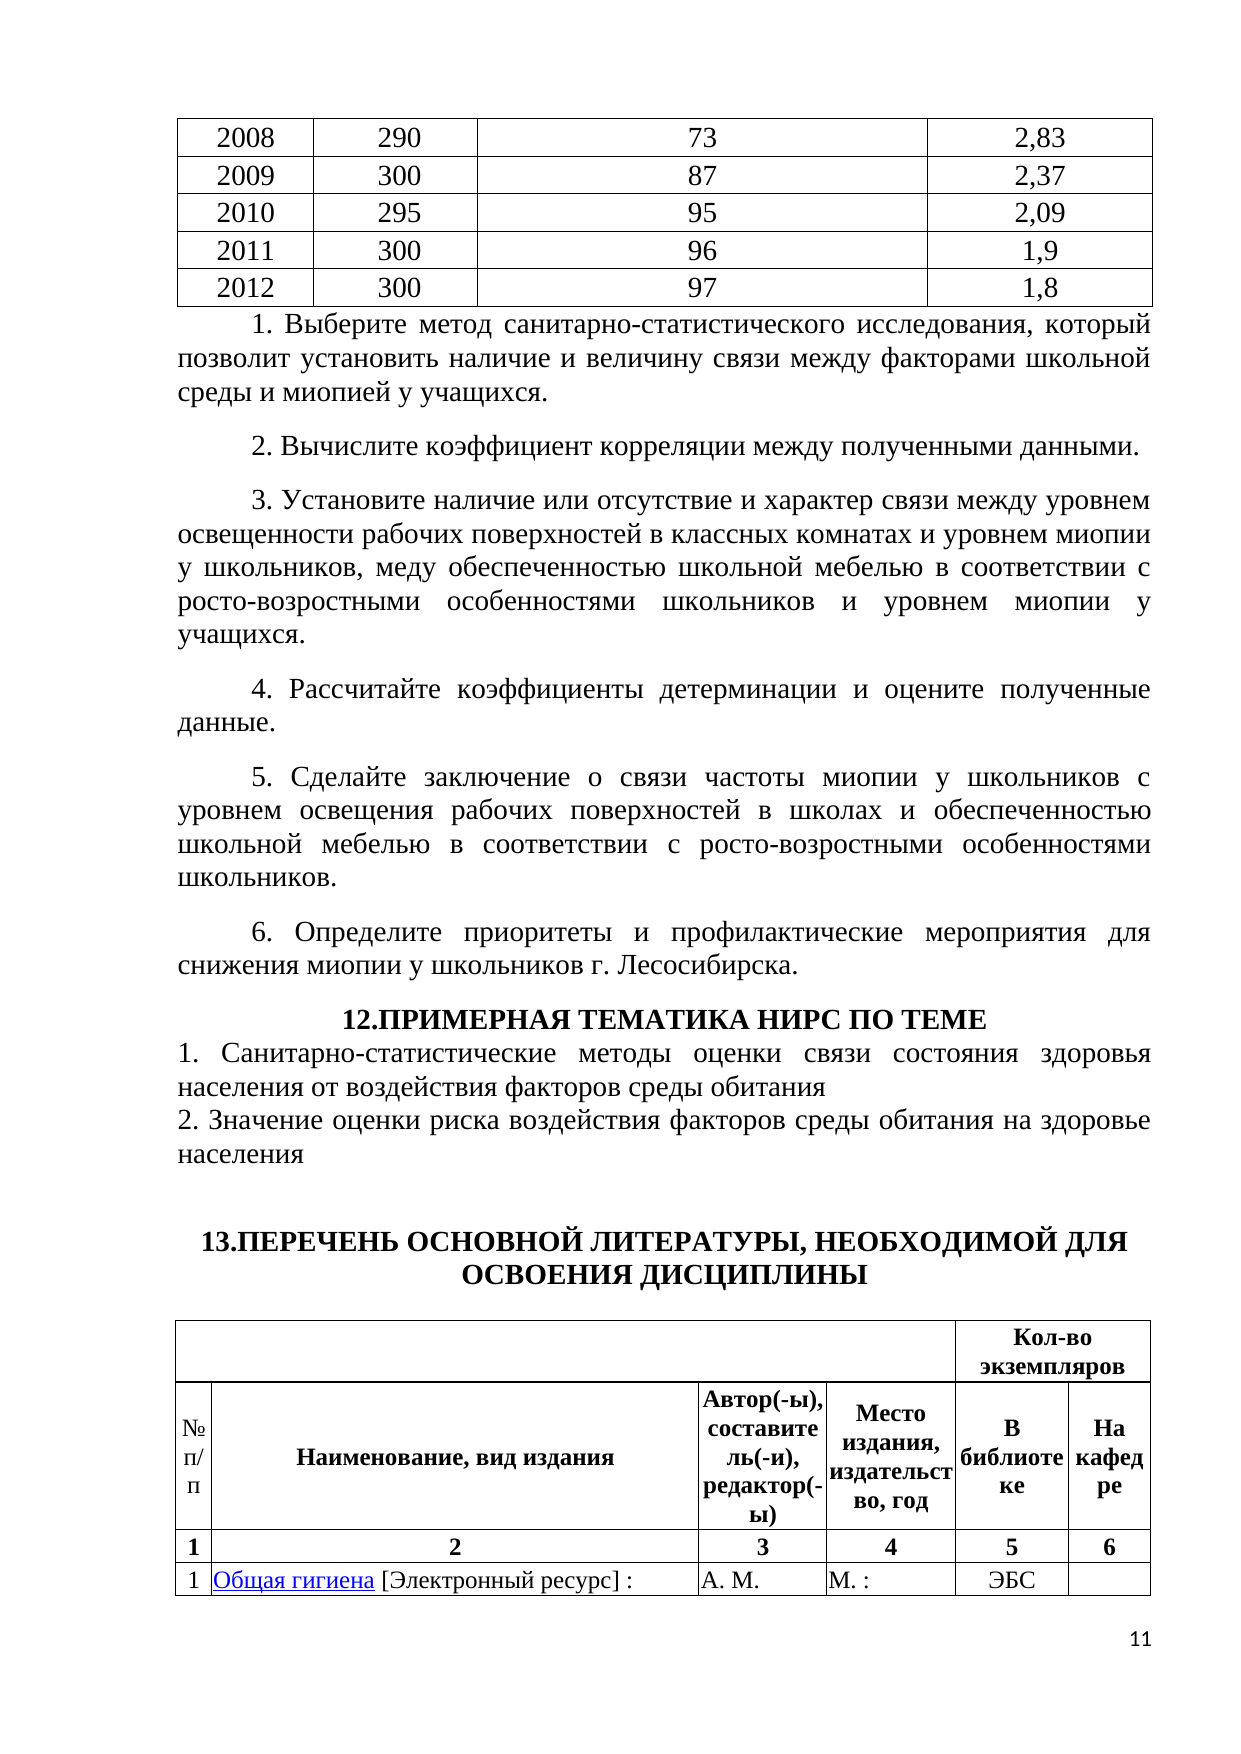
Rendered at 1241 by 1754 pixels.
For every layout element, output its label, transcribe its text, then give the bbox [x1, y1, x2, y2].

table_cell 1 [176, 1530, 211, 1562]
table_cell 2008 [178, 119, 313, 156]
table_cell Место издания, издательство, год [827, 1383, 955, 1529]
table_cell 2011 [178, 232, 313, 268]
table_cell 2,83 [928, 119, 1152, 156]
text 5. Сделайте заключение о связи частоты миопии у школьников с уровнем освещения рабочих поверхностей в школах и обеспеченностью школьной мебелью в соответствии с росто-возростными особенностями школьников. [177, 759, 1152, 893]
table_cell 4 [827, 1530, 955, 1562]
table_cell 300 [314, 269, 477, 306]
table_cell 2,09 [928, 194, 1152, 231]
table_cell 2012 [178, 269, 313, 306]
table_cell А. М. Большаков [699, 1563, 826, 1595]
table_cell 1,9 [928, 232, 1152, 268]
table_cell 95 [478, 194, 927, 231]
text 6. Определите приоритеты и профилактические мероприятия для снижения миопии у школьников г. Лесосибирска. [177, 914, 1152, 981]
table_cell [1069, 1563, 1150, 1595]
text 2. Значение оценки риска воздействия факторов среды обитания на здоровье населения [177, 1102, 1152, 1169]
table_cell 96 [478, 232, 927, 268]
table_cell 2009 [178, 157, 313, 193]
table_header [176, 1321, 955, 1381]
table_cell 3 [699, 1530, 826, 1562]
table_cell В библиотеке [956, 1383, 1068, 1529]
table_cell 2010 [178, 194, 313, 231]
table_cell 87 [478, 157, 927, 193]
table_cell Наименование, вид издания [212, 1383, 698, 1529]
table_cell 300 [314, 157, 477, 193]
table_cell 97 [478, 269, 927, 306]
table_cell 5 [956, 1530, 1068, 1562]
text 13.ПЕРЕЧЕНЬ ОСНОВНОЙ ЛИТЕРАТУРЫ, НЕОБХОДИМОЙ ДЛЯ ОСВОЕНИЯ ДИСЦИПЛИНЫ [177, 1224, 1152, 1291]
text 12.ПРИМЕРНАЯ ТЕМАТИКА НИРС ПО ТЕМЕ [177, 1002, 1152, 1035]
table_cell 73 [478, 119, 927, 156]
table_cell 6 [1069, 1530, 1150, 1562]
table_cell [212, 1563, 698, 1595]
table_cell 1,8 [928, 269, 1152, 306]
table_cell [956, 1563, 1068, 1595]
text 1. Санитарно-статистические методы оценки связи состояния здоровья населения от воздействия факторов среды обитания [177, 1035, 1152, 1102]
table_cell 2 [212, 1530, 698, 1562]
table_cell 300 [314, 232, 477, 268]
table_cell 290 [314, 119, 477, 156]
table_header Кол-во экземпляров [956, 1321, 1150, 1381]
table_cell 295 [314, 194, 477, 231]
text 2. Вычислите коэффициент корреляции между полученными данными. [177, 428, 1152, 462]
text 1. Выберите метод санитарно-статистического исследования, который позволит установить наличие и величину связи между факторами школьной среды и миопией у учащихся. [177, 307, 1152, 407]
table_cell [827, 1563, 955, 1595]
table_cell На кафедре [1069, 1383, 1150, 1529]
text 4. Рассчитайте коэффициенты детерминации и оцените полученные данные. [177, 671, 1152, 738]
table_cell Автор(-ы), составитель(-и), редактор(-ы) [699, 1383, 826, 1529]
table_cell № п/п [176, 1383, 211, 1529]
table_cell 1 [176, 1563, 211, 1595]
text 3. Установите наличие или отсутствие и характер связи между уровнем освещенности рабочих поверхностей в классных комнатах и уровнем миопии у школьников, меду обеспеченностью школьной мебелью в соответствии с росто-возростными особенностями школьников и уровнем миопии у учащихся. [177, 482, 1152, 650]
table_cell 2,37 [928, 157, 1152, 193]
